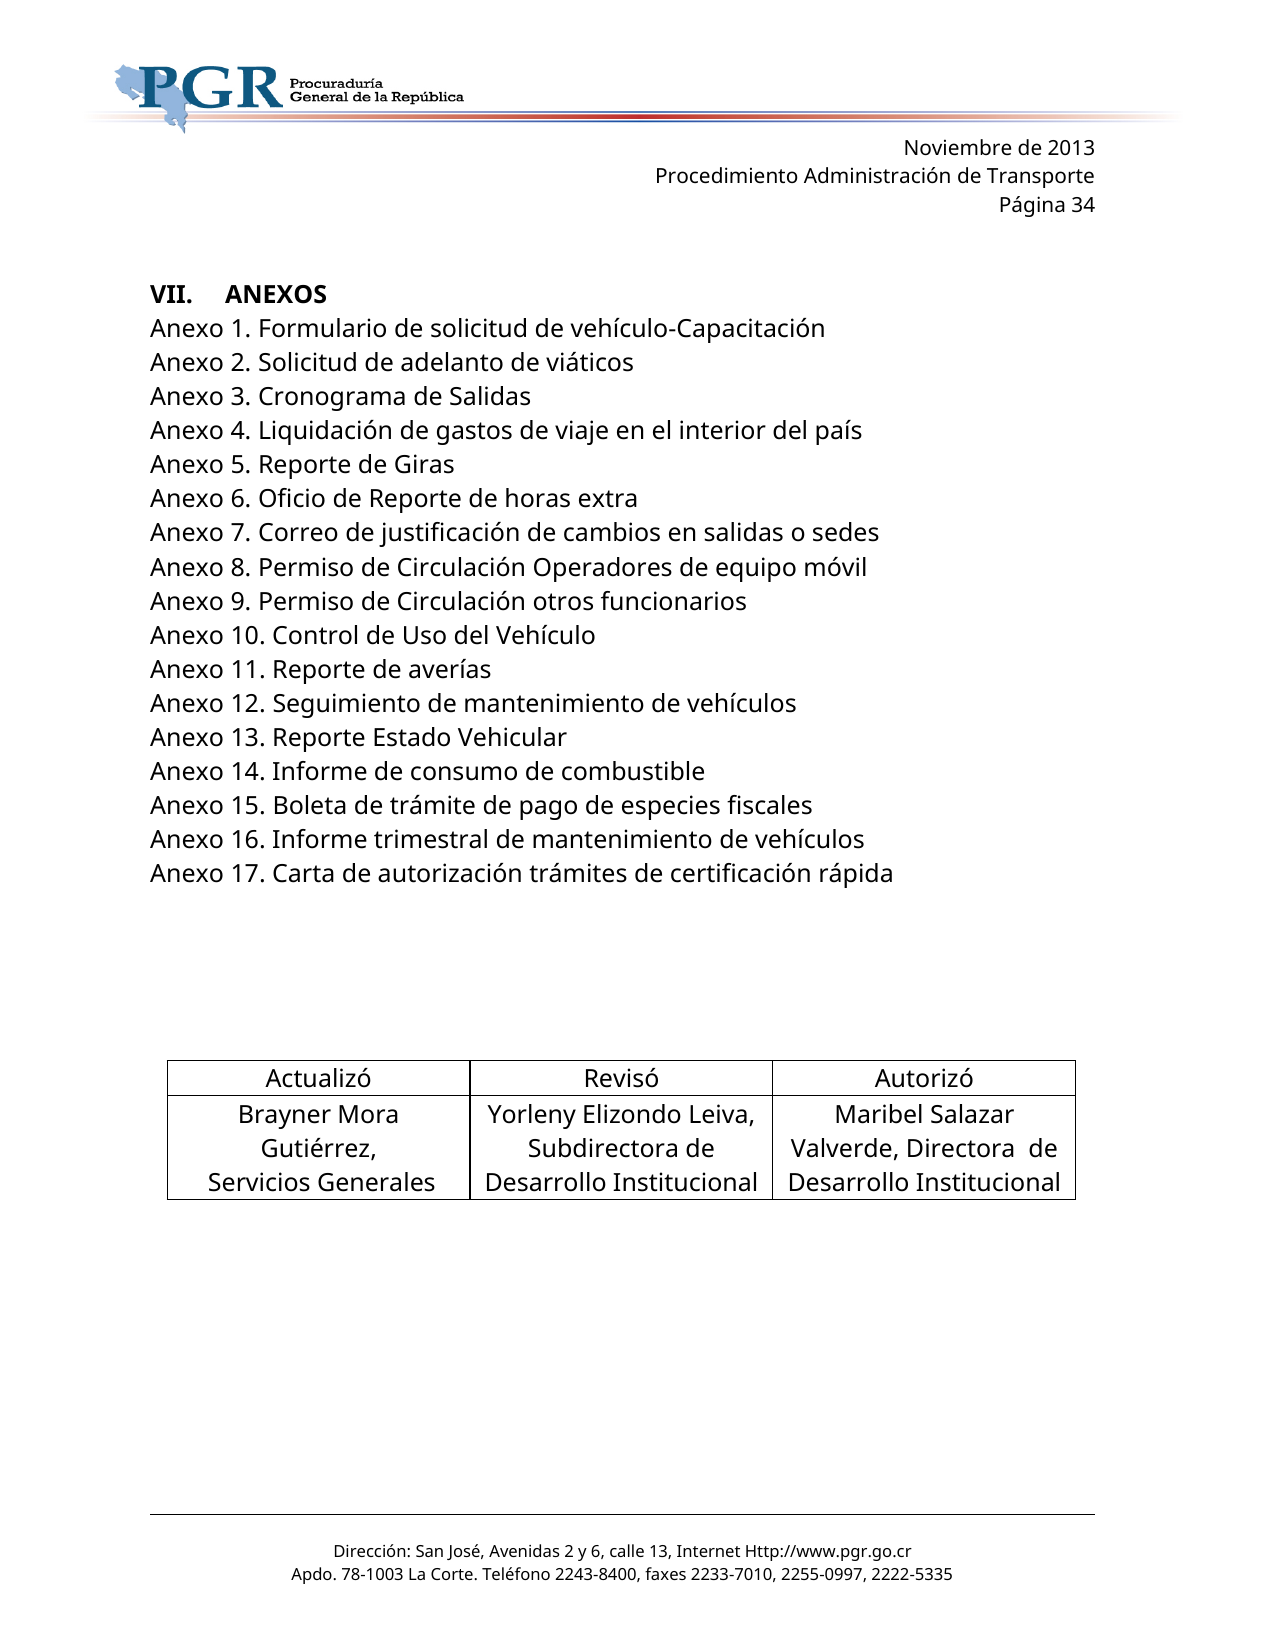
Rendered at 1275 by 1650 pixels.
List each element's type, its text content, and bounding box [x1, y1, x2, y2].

text Anexo 2. Solicitud de adelanto de viáticos [150, 345, 1093, 379]
table_header Actualizó [168, 1061, 469, 1095]
text Anexo 6. Oficio de Reporte de horas extra [150, 481, 1093, 515]
text Anexo 1. Formulario de solicitud de vehículo-Capacitación [150, 311, 1093, 345]
table_cell Maribel Salazar Valverde, Directora de Desarrollo Institucional [773, 1096, 1075, 1198]
text Anexo 11. Reporte de averías [150, 651, 1093, 685]
text Anexo 9. Permiso de Circulación otros funcionarios [150, 583, 1093, 617]
text Anexo 10. Control de Uso del Vehículo [150, 617, 1093, 651]
text Anexo 16. Informe trimestral de mantenimiento de vehículos [150, 822, 1093, 856]
table_cell Yorleny Elizondo Leiva, Subdirectora de Desarrollo Institucional [471, 1096, 772, 1198]
text Anexo 13. Reporte Estado Vehicular [150, 719, 1093, 753]
text Anexo 3. Cronograma de Salidas [150, 379, 1093, 413]
text Anexo 4. Liquidación de gastos de viaje en el interior del país [150, 413, 1093, 447]
text Anexo 8. Permiso de Circulación Operadores de equipo móvil [150, 549, 1093, 583]
text Anexo 15. Boleta de trámite de pago de especies fiscales [150, 788, 1093, 822]
subtitle ANEXOS [150, 277, 1093, 311]
text Anexo 5. Reporte de Giras [150, 447, 1093, 481]
table_header Autorizó [773, 1061, 1075, 1095]
text Anexo 17. Carta de autorización trámites de certificación rápida [150, 856, 1093, 890]
text Anexo 12. Seguimiento de mantenimiento de vehículos [150, 685, 1093, 719]
table_cell Brayner Mora Gutiérrez, Servicios Generales [168, 1096, 469, 1198]
picture [76, 64, 1189, 134]
text Anexo 14. Informe de consumo de combustible [150, 753, 1093, 788]
table_header Revisó [471, 1061, 772, 1095]
text Anexo 7. Correo de justificación de cambios en salidas o sedes [150, 515, 1093, 549]
